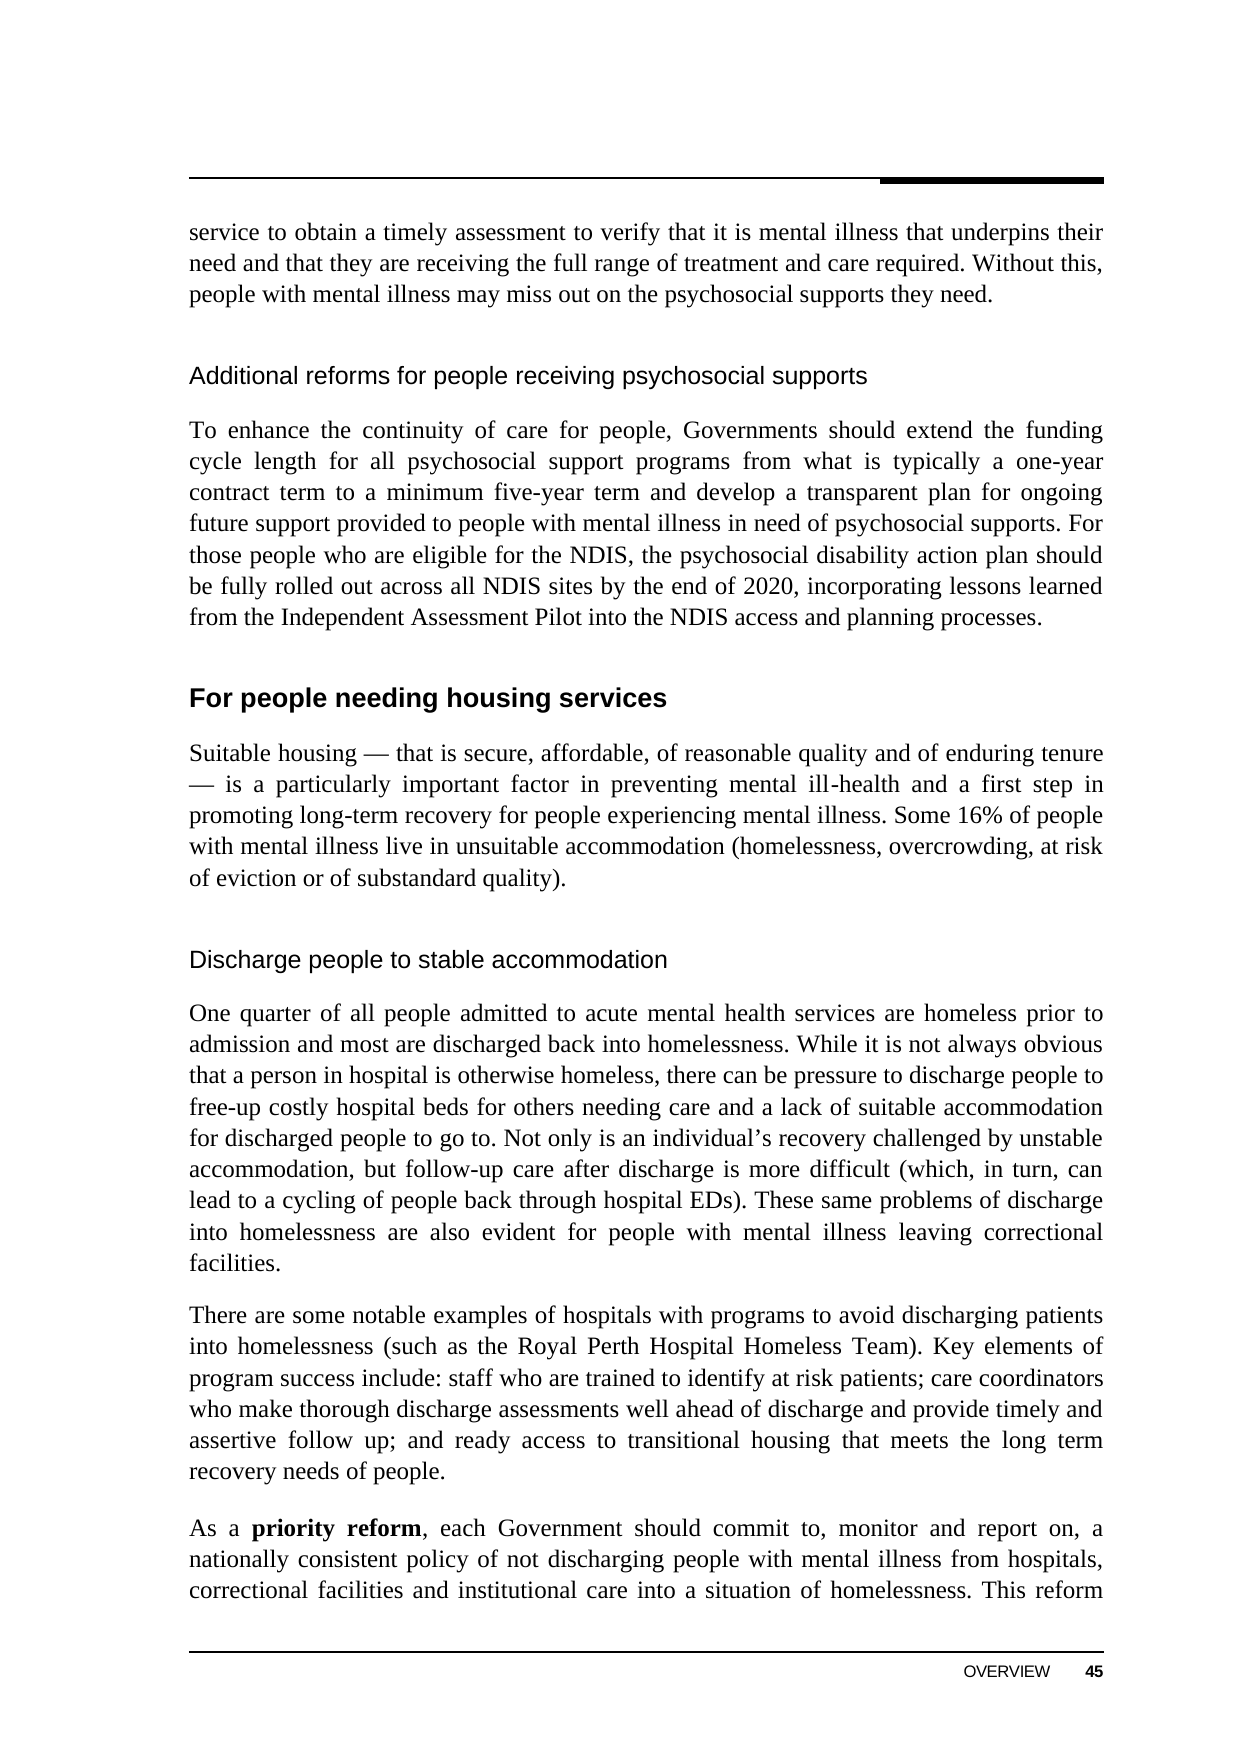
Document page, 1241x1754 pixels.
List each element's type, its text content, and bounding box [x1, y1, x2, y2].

text There are some notable examples of hospitals with programs to avoid discharging patients into homelessness (such as the Royal Perth Hospital Homeless Team). Key elements of program success include: staff who are trained to identify at risk patients; care coordinators who make thorough discharge assessments well ahead of discharge and provide timely and assertive follow up; and ready access to transitional housing that meets the long term recovery needs of people. [189, 1298, 1104, 1485]
subtitle Additional reforms for people receiving psychosocial supports [189, 358, 1104, 391]
text To enhance the continuity of care for people, Governments should extend the funding cycle length for all psychosocial support programs from what is typically a one-year contract term to a minimum five-year term and develop a transparent plan for ongoing future support provided to people with mental illness in need of psychosocial supports. For those people who are eligible for the NDIS, the psychosocial disability action plan should be fully rolled out across all NDIS sites by the end of 2020, incorporating lessons learned from the Independent Assessment Pilot into the NDIS access and planning processes. [189, 412, 1104, 631]
text Suitable housing — that is secure, affordable, of reasonable quality and of enduring tenure — is a particularly important factor in preventing mental ill-health and a first step in promoting long-term recovery for people experiencing mental illness. Some 16% of people with mental illness live in unsuitable accommodation (homelessness, overcrowding, at risk of eviction or of substandard quality). [189, 735, 1104, 891]
subtitle For people needing housing services [189, 681, 1104, 714]
text One quarter of all people admitted to acute mental health services are homeless prior to admission and most are discharged back into homelessness. While it is not always obvious that a person in hospital is otherwise homeless, there can be pressure to discharge people to free-up costly hospital beds for others needing care and a lack of suitable accommodation for discharged people to go to. Not only is an individual’s recovery challenged by unstable accommodation, but follow-up care after discharge is more difficult (which, in turn, can lead to a cycling of people back through hospital EDs). These same problems of discharge into homelessness are also evident for people with mental illness leaving correctional facilities. [189, 996, 1104, 1277]
subtitle Discharge people to stable accommodation [189, 941, 1104, 975]
